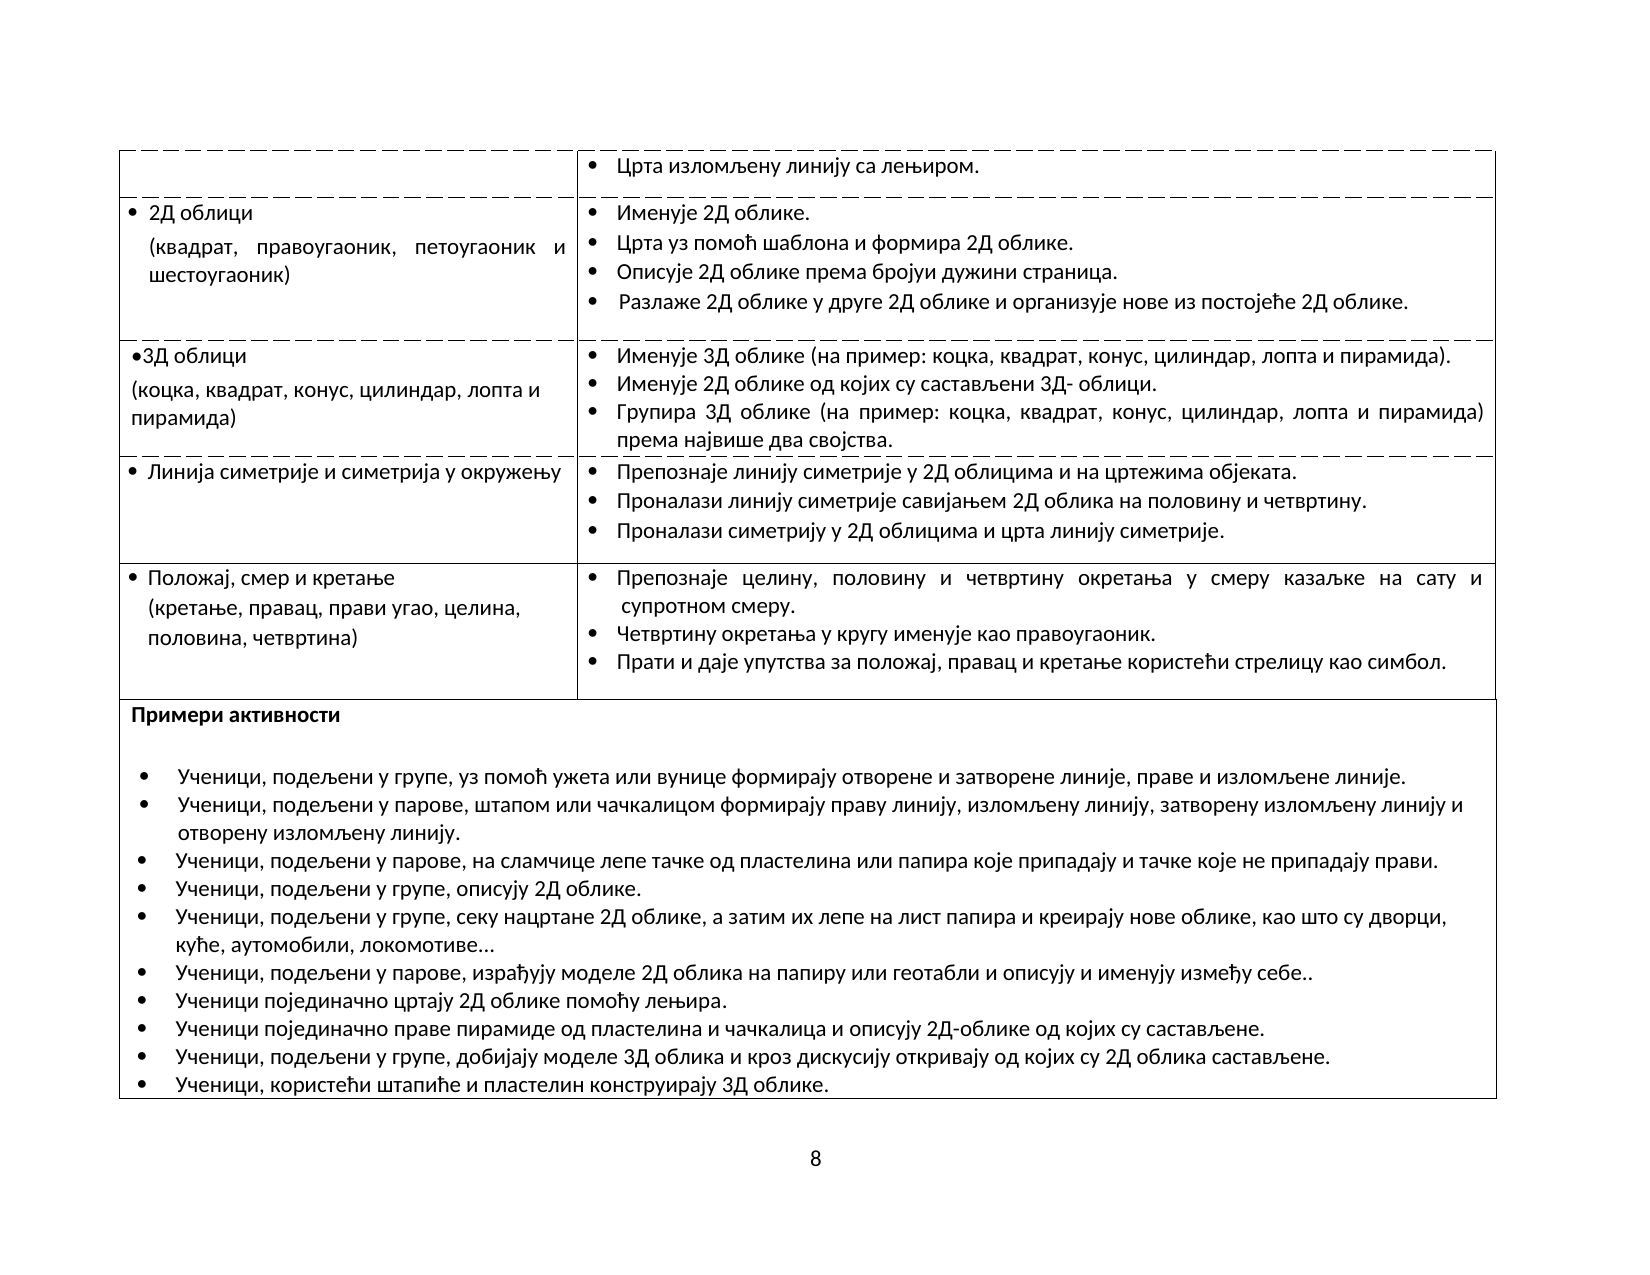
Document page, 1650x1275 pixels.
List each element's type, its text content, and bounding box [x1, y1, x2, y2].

table_cell Линија симетрије и симетрија у окружењу [120, 456, 577, 562]
table_cell •3Д облици (коцка, квадрат, конус, цилиндар, лопта и пирамида) [120, 340, 577, 456]
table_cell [577, 150, 1496, 197]
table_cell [120, 150, 577, 197]
table_cell 2Д облици (квадрат, правоугаоник, петоугаоник и шестоугаоник) [120, 197, 577, 340]
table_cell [120, 700, 1496, 1098]
table_cell Положај, смер и кретање (кретање, правац, прави угао, целина, половина, четвртина) [120, 564, 577, 699]
table_cell Именује 2Д облике. Црта уз помоћ шаблона и формира 2Д облике. Описује 2Д облике према бројуи дужини страница. Разлаже 2Д облике у друге 2Д облике и организује нове из постојеће 2Д облике. [578, 197, 1495, 340]
table_cell Именује 3Д облике (на пример: коцка, квадрат, конус, цилиндар, лопта и пирамида). Именује 2Д облике од којих су састављени 3Д- облици. Групира 3Д облике (на пример: коцка, квадрат, конус, цилиндар, лопта и пирамида) према највише два својства. [578, 340, 1495, 456]
table_cell Препознаје линију симетрије у 2Д облицима и на цртежима објеката. Проналази линију симетрије савијањем 2Д облика на половину и четвртину. Проналази симетрију у 2Д облицима и црта линију симетрије. [578, 456, 1495, 562]
table_cell Препознаје целину, половину и четвртину окретања у смеру казаљке на сату и супротном смеру. Четвртину окретања у кругу именује као правоугаоник. Прати и даје упутства за положај, правац и кретање користећи стрелицу као симбол. [578, 564, 1495, 699]
